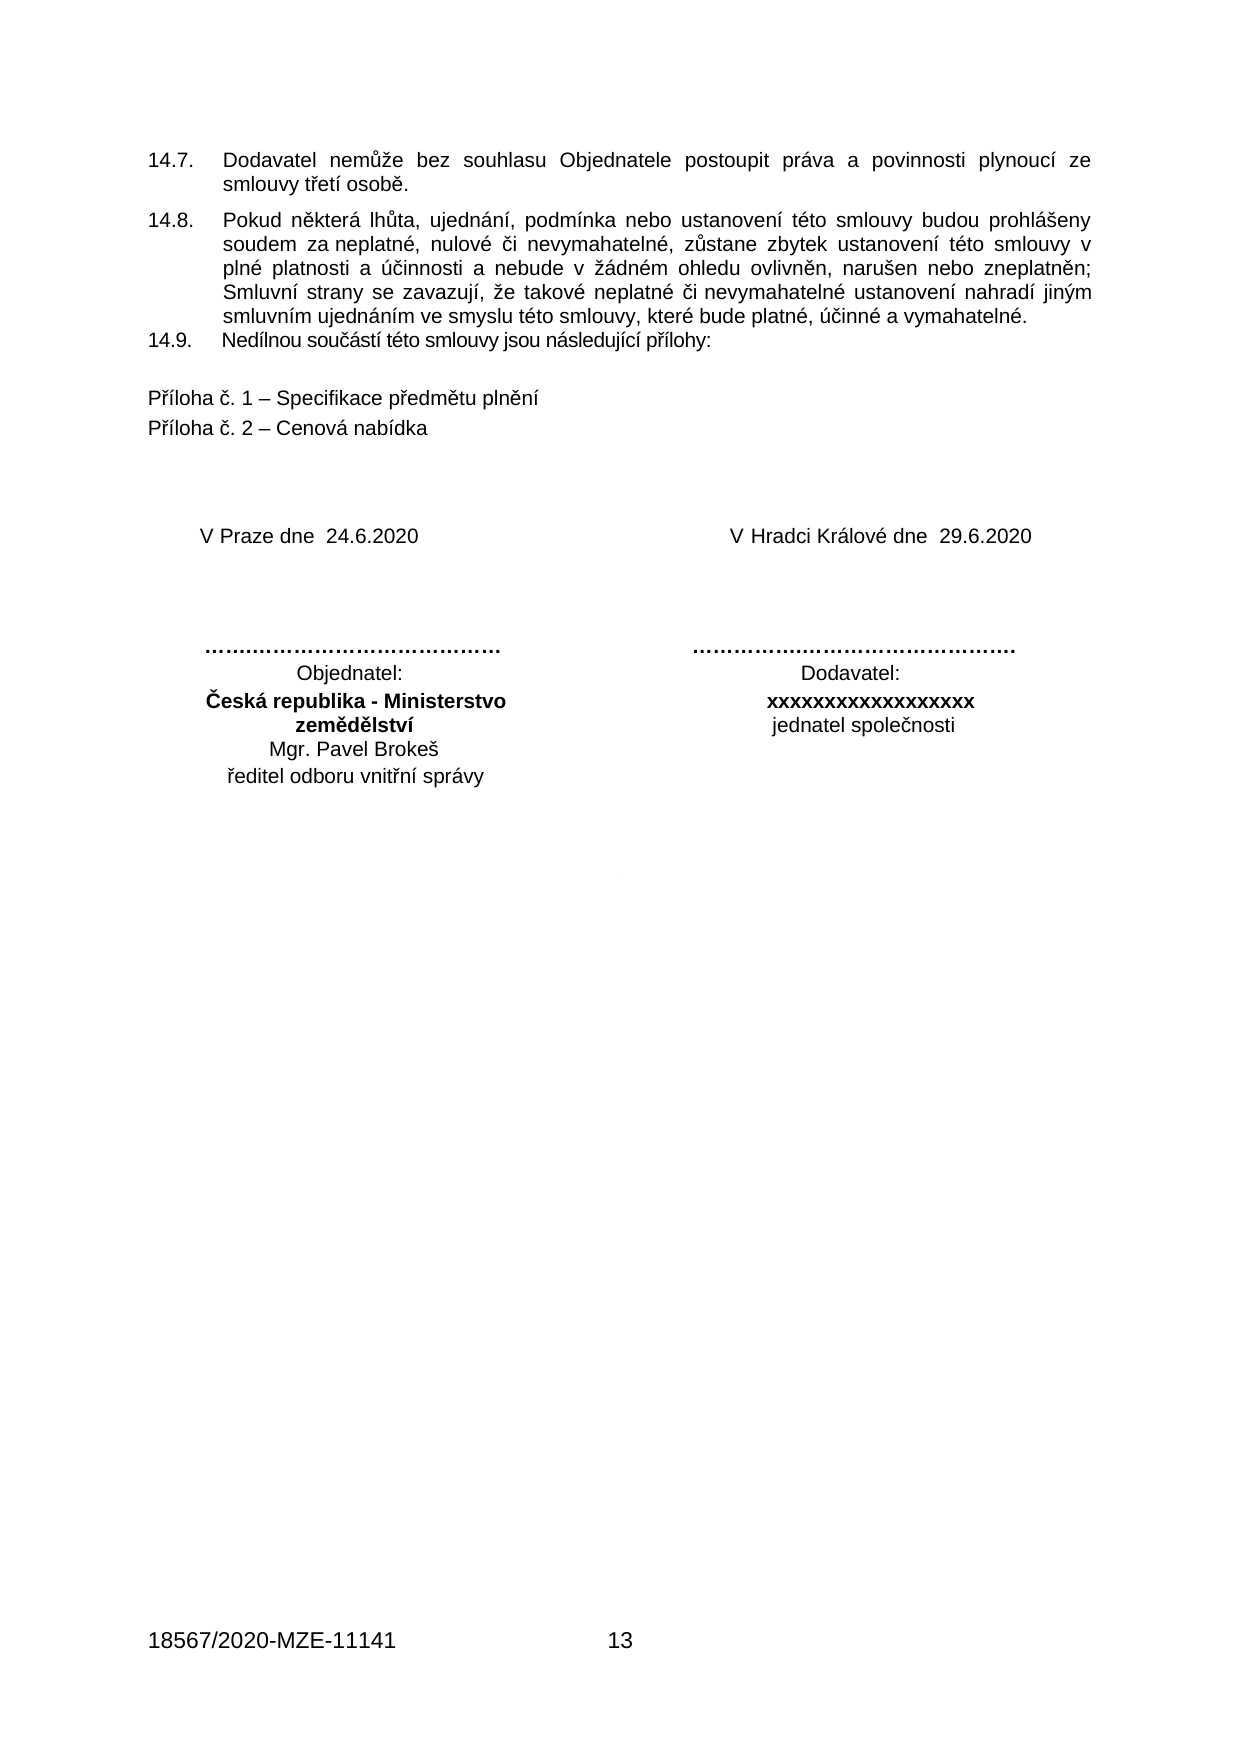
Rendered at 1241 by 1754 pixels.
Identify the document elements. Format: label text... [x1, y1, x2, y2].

text Objednatel: Dodavatel: [204, 661, 1092, 685]
text Příloha č. 2 – Cenová nabídka [148, 410, 1092, 439]
text …….……………………………… …………….…………………………. [204, 633, 1092, 657]
text zemědělství jednatel společnosti [221, 712, 1092, 736]
list Dodavatel nemůže bez souhlasu Objednatele postoupit práva a povinnosti plynoucí ze smlouvy třetí osobě. [148, 148, 1092, 196]
text Mgr. Pavel Brokeš [148, 736, 1092, 760]
text Česká republika - Ministerstvo xxxxxxxxxxxxxxxxxx [148, 688, 1092, 712]
text Příloha č. 1 – Specifikace předmětu plnění [148, 381, 1092, 410]
list Pokud některá lhůta, ujednání, podmínka nebo ustanovení této smlouvy budou prohlášeny soudem za neplatné, nulové či nevymahatelné, zůstane zbytek ustanovení této smlouvy v plné platnosti a účinnosti a nebude v žádném ohledu ovlivněn, narušen nebo zneplatněn; Smluvní strany se zavazují, že takové neplatné či nevymahatelné ustanovení nahradí jiným smluvním ujednáním ve smyslu této smlouvy, které bude platné, účinné a vymahatelné. [148, 208, 1092, 328]
text ředitel odboru vnitřní správy [204, 764, 1092, 788]
list Nedílnou součástí této smlouvy jsou následující přílohy: [148, 328, 1092, 352]
text V Praze dne 24.6.2020 V Hradci Králové dne 29.6.2020 [148, 523, 1092, 547]
